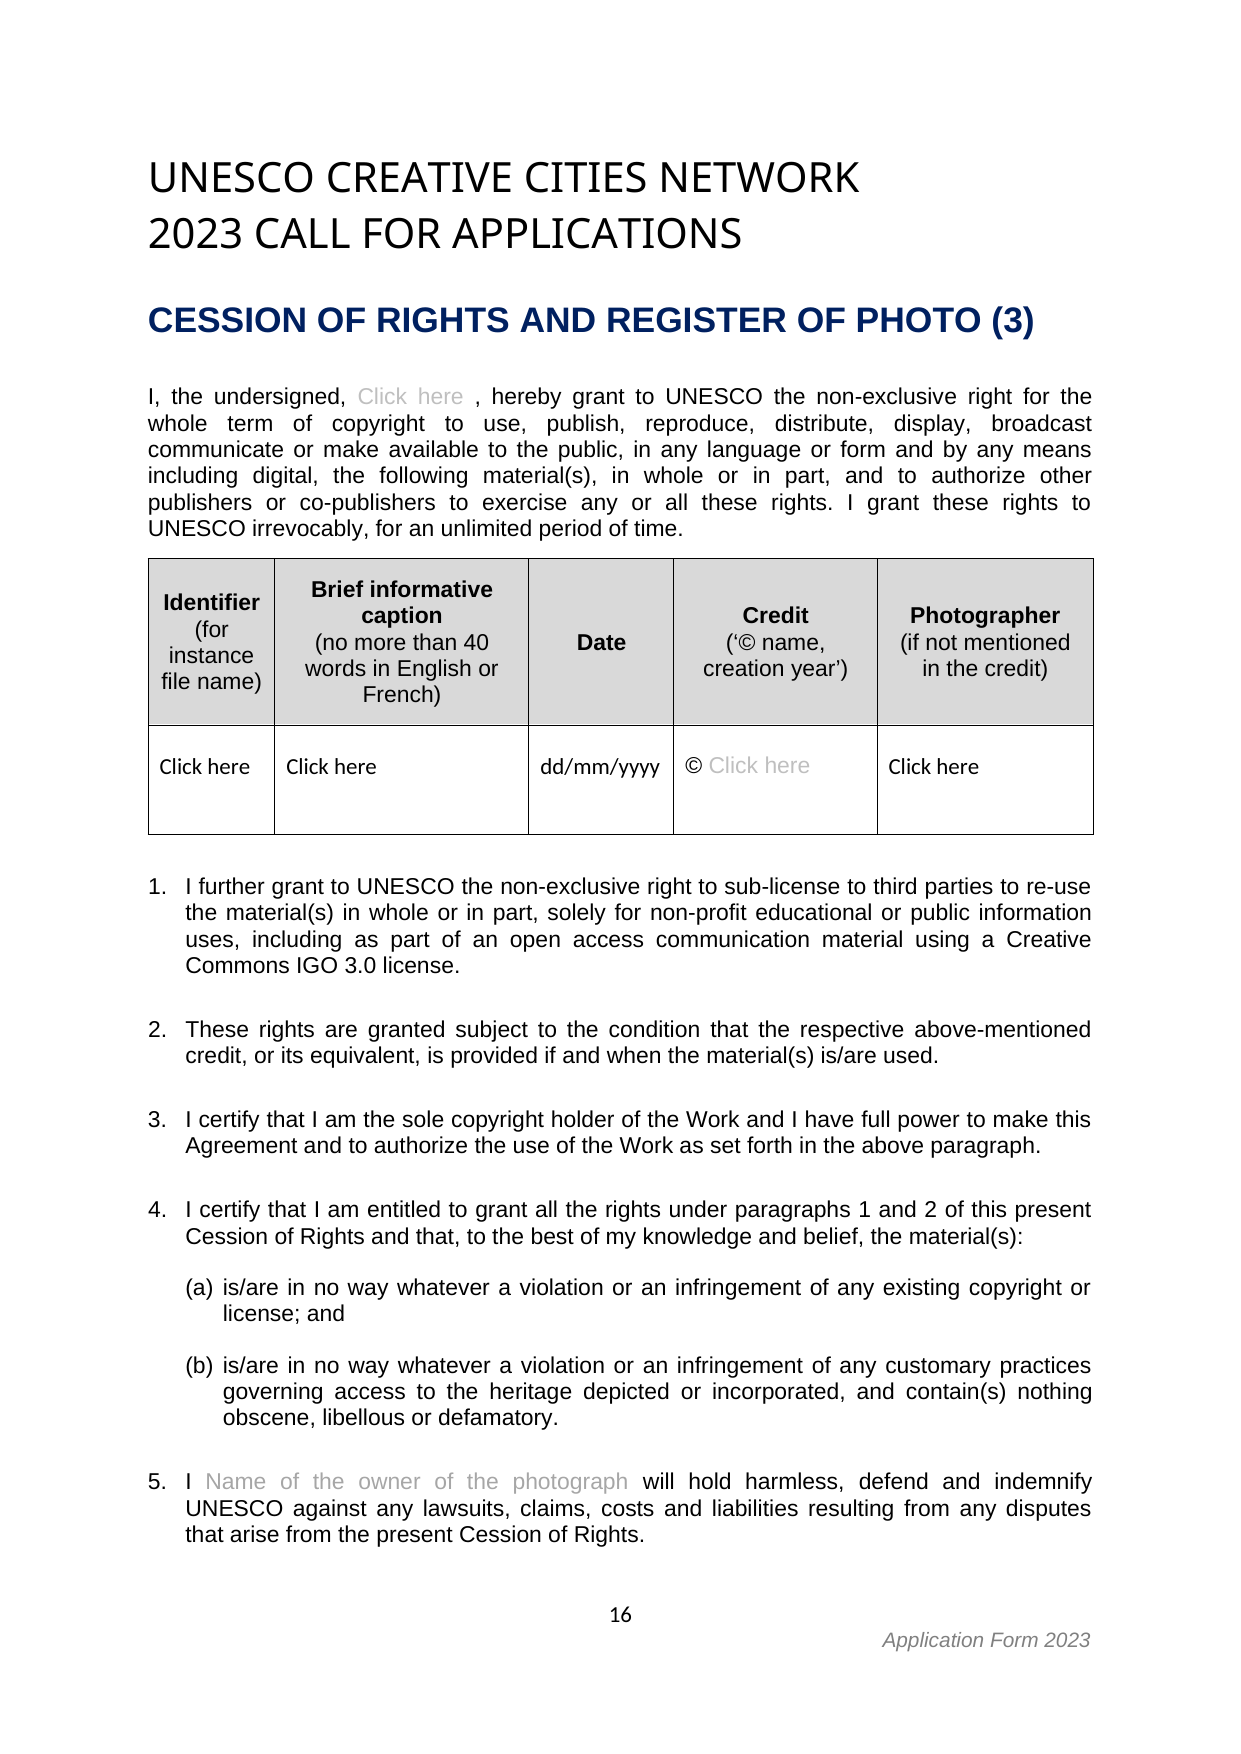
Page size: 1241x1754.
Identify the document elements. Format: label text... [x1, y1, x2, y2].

list These rights are granted subject to the condition that the respective above-mentioned credit, or its equivalent, is provided if and when the material(s) is/are used. [148, 1016, 1093, 1068]
list I certify that I am the sole copyright holder of the Work and I have full power to make this Agreement and to authorize the use of the Work as set forth in the above paragraph. [148, 1106, 1093, 1159]
table_cell [149, 726, 274, 834]
list I certify that I am entitled to grant all the rights under paragraphs 1 and 2 of this present Cession of Rights and that, to the best of my knowledge and belief, the material(s): [148, 1196, 1093, 1249]
text CESSION OF RIGHTS AND REGISTER OF PHOTO (3) [148, 299, 1093, 340]
table_header Photographer (if not mentioned in the credit) [878, 559, 1093, 724]
table_header Identifier (for instance file name) [149, 559, 274, 724]
text UNESCO CREATIVE CITIES NETWORK [148, 148, 1093, 204]
table_header Date [529, 559, 673, 724]
list is/are in no way whatever a violation or an infringement of any existing copyright or license; and [185, 1274, 1093, 1327]
text I, the undersigned, , hereby grant to UNESCO the non-exclusive right for the whole term of copyright to use, publish, reproduce, distribute, display, broadcast communicate or make available to the public, in any language or form and by any means including digital, the following material(s), in whole or in part, and to authorize other publishers or co-publishers to exercise any or all these rights. I grant these rights to UNESCO irrevocably, for an unlimited period of time. [148, 383, 1093, 541]
table_cell [878, 726, 1093, 834]
text 2023 CALL FOR APPLICATIONS [148, 204, 1093, 261]
list I further grant to UNESCO the non-exclusive right to sub-license to third parties to re-use the material(s) in whole or in part, solely for non-profit educational or public information uses, including as part of an open access communication material using a Creative Commons IGO 3.0 license. [148, 873, 1093, 978]
table_cell [529, 726, 673, 834]
table_cell [275, 726, 528, 834]
list is/are in no way whatever a violation or an infringement of any customary practices governing access to the heritage depicted or incorporated, and contain(s) nothing obscene, libellous or defamatory. [185, 1352, 1093, 1431]
table_cell © [674, 726, 877, 834]
table_header Brief informative caption (no more than 40 words in English or French) [275, 559, 528, 724]
table_header Credit (‘© name, creation year’) [674, 559, 877, 724]
list I will hold harmless, defend and indemnify UNESCO against any lawsuits, claims, costs and liabilities resulting from any disputes that arise from the present Cession of Rights. [148, 1468, 1093, 1547]
